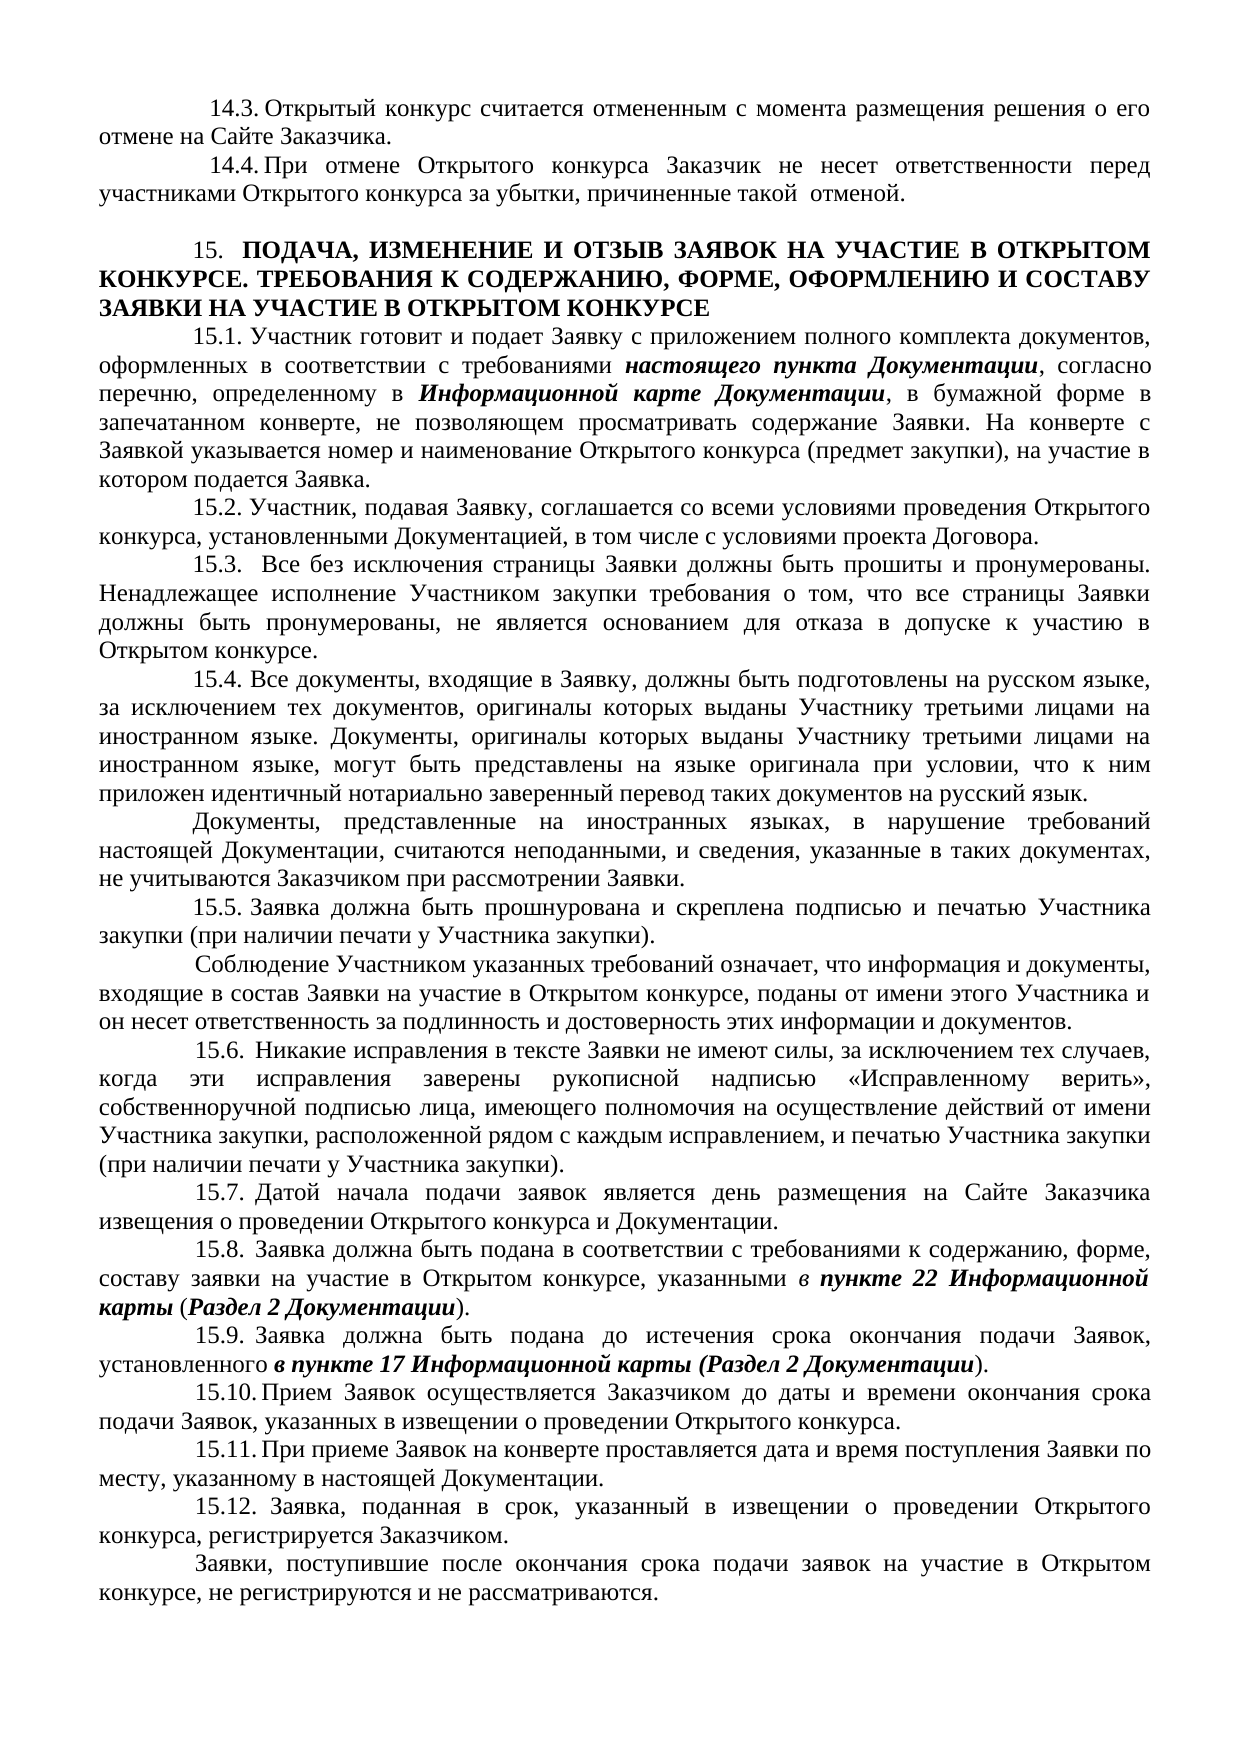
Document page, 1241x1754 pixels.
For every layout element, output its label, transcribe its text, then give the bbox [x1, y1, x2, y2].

list Открытый конкурс считается отмененным с момента размещения решения о его отмене на Сайте Заказчика. [99, 93, 1152, 150]
list Участник, подавая Заявку, соглашается со всеми условиями проведения Открытого конкурса, установленными Документацией, в том числе с условиями проекта Договора. [99, 493, 1152, 550]
list Заявка должна быть подана в соответствии с требованиями к содержанию, форме, составу заявки на участие в Открытом конкурсе, указанными в пункте 22 Информационной карты (Раздел 2 Документации). [99, 1235, 1152, 1321]
list Никакие исправления в тексте Заявки не имеют силы, за исключением тех случаев, когда эти исправления заверены рукописной надписью «Исправленному верить», собственноручной подписью лица, имеющего полномочия на осуществление действий от имени Участника закупки, расположенной рядом с каждым исправлением, и печатью Участника закупки (при наличии печати у Участника закупки). [99, 1035, 1152, 1178]
list При отмене Открытого конкурса Заказчик не несет ответственности перед участниками Открытого конкурса за убытки, причиненные такой отменой. [99, 150, 1152, 207]
list Все без исключения страницы Заявки должны быть прошиты и пронумерованы. Ненадлежащее исполнение Участником закупки требования о том, что все страницы Заявки должны быть пронумерованы, не является основанием для отказа в допуске к участию в Открытом конкурсе. [99, 550, 1152, 664]
list Заявка должна быть подана до истечения срока окончания подачи Заявок, установленного в пункте 17 Информационной карты (Раздел 2 Документации). [99, 1321, 1152, 1378]
list При приеме Заявок на конверте проставляется дата и время поступления Заявки по месту, указанному в настоящей Документации. [99, 1435, 1152, 1492]
list Прием Заявок осуществляется Заказчиком до даты и времени окончания срока подачи Заявок, указанных в извещении о проведении Открытого конкурса. [99, 1378, 1152, 1435]
text Соблюдение Участником указанных требований означает, что информация и документы, входящие в состав Заявки на участие в Открытом конкурсе, поданы от имени этого Участника и он несет ответственность за подлинность и достоверность этих информации и документов. [99, 949, 1152, 1035]
list Датой начала подачи заявок является день размещения на Сайте Заказчика извещения о проведении Открытого конкурса и Документации. [99, 1178, 1152, 1235]
list Все документы, входящие в Заявку, должны быть подготовлены на русском языке, за исключением тех документов, оригиналы которых выданы Участнику третьими лицами на иностранном языке. Документы, оригиналы которых выданы Участнику третьими лицами на иностранном языке, могут быть представлены на языке оригинала при условии, что к ним приложен идентичный нотариально заверенный перевод таких документов на русский язык. [99, 664, 1152, 807]
list Заявка, поданная в срок, указанный в извещении о проведении Открытого конкурса, регистрируется Заказчиком. [99, 1492, 1152, 1549]
text Документы, представленные на иностранных языках, в нарушение требований настоящей Документации, считаются неподанными, и сведения, указанные в таких документах, не учитываются Заказчиком при рассмотрении Заявки. [99, 807, 1152, 892]
list Заявка должна быть прошнурована и скреплена подписью и печатью Участника закупки (при наличии печати у Участника закупки). [99, 892, 1152, 949]
list Участник готовит и подает Заявку с приложением полного комплекта документов, оформленных в соответствии с требованиями настоящего пункта Документации, согласно перечню, определенному в Информационной карте Документации, в бумажной форме в запечатанном конверте, не позволяющем просматривать содержание Заявки. На конверте с Заявкой указывается номер и наименование Открытого конкурса (предмет закупки), на участие в котором подается Заявка. [99, 322, 1152, 493]
text Заявки, поступившие после окончания срока подачи заявок на участие в Открытом конкурсе, не регистрируются и не рассматриваются. [99, 1549, 1152, 1606]
list ПОДАЧА, ИЗМЕНЕНИЕ И ОТЗЫВ ЗАЯВОК НА УЧАСТИЕ В ОТКРЫТОМ КОНКУРСЕ. ТРЕБОВАНИЯ К СОДЕРЖАНИЮ, ФОРМЕ, ОФОРМЛЕНИЮ И СОСТАВУ ЗАЯВКИ НА УЧАСТИЕ В ОТКРЫТОМ КОНКУРСЕ [99, 236, 1152, 322]
